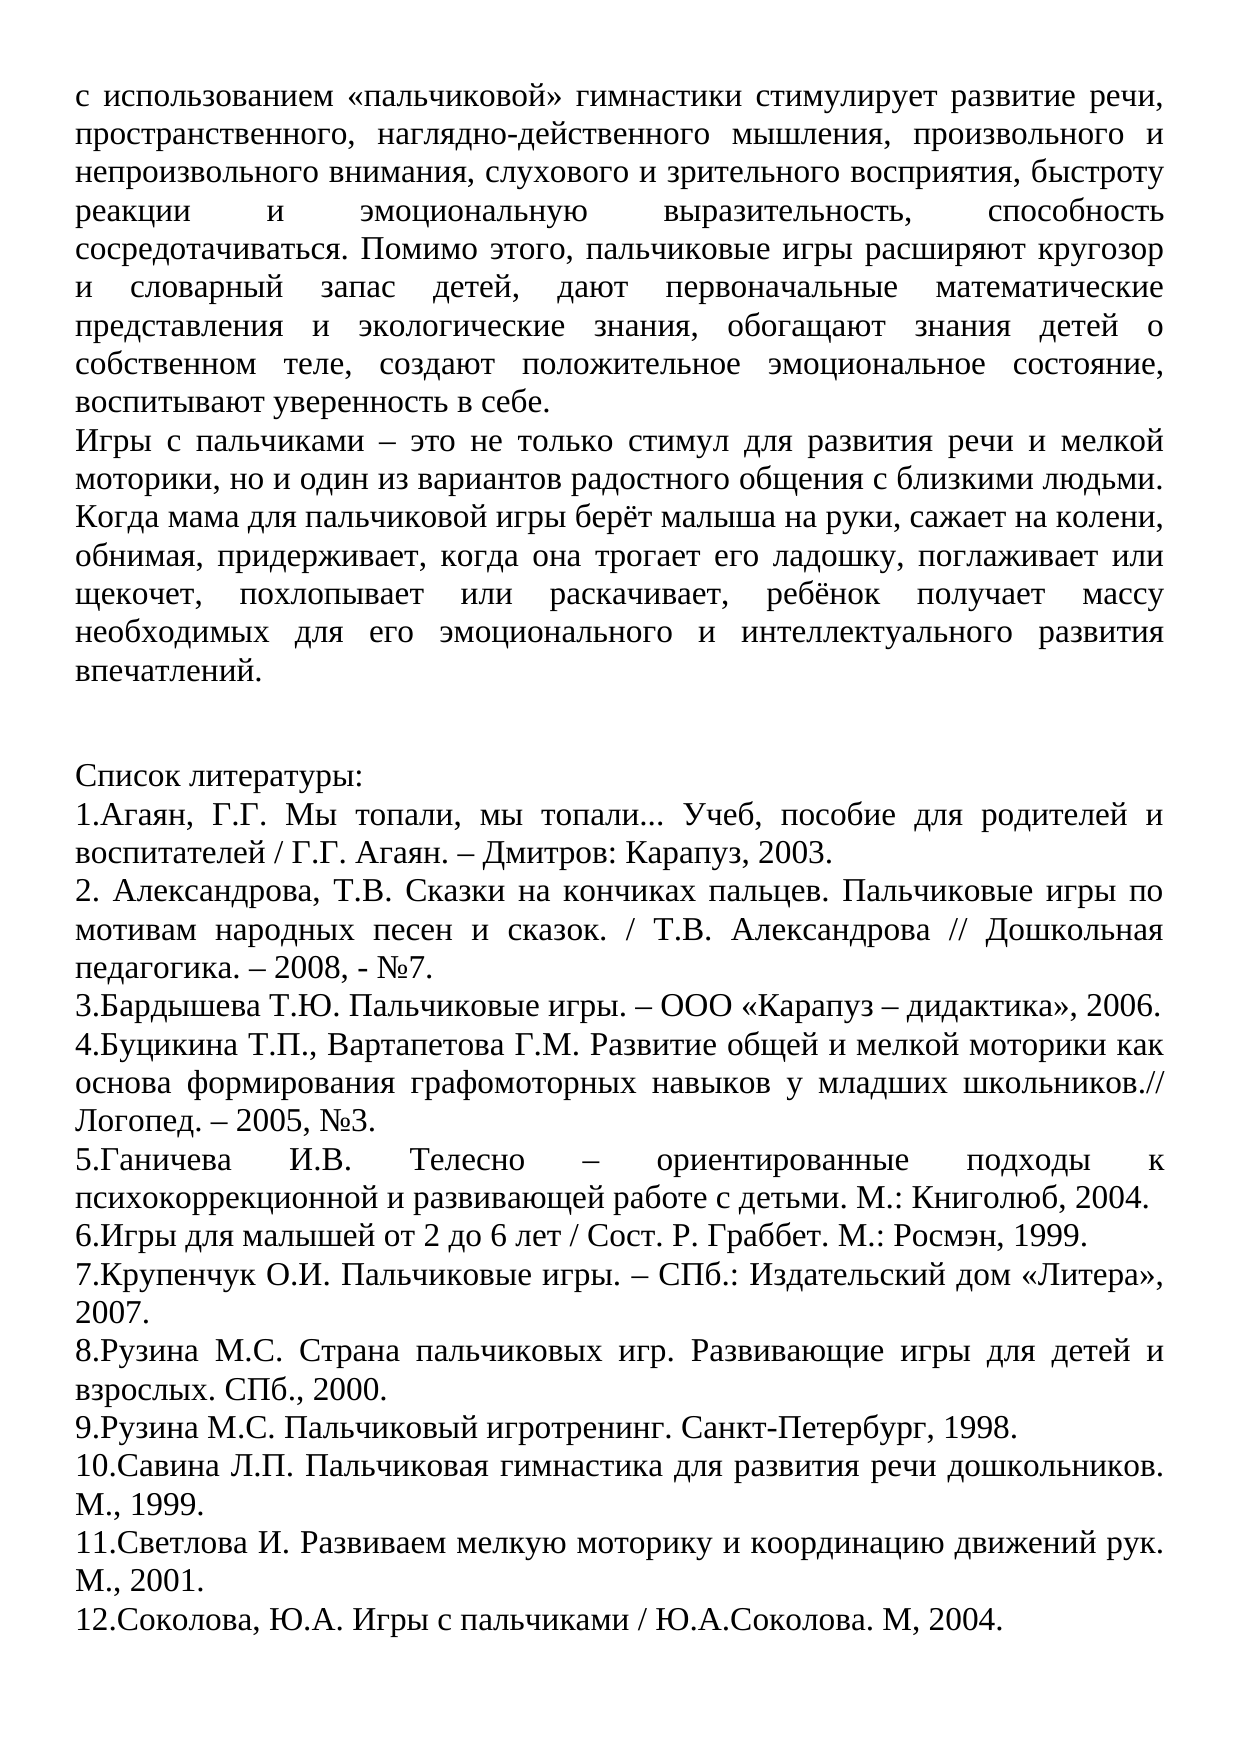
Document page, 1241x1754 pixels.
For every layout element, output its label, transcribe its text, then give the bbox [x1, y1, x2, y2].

text 6.Игры для малышей от 2 до 6 лет / Сост. Р. Граббет. М.: Росмэн, 1999. [75, 1215, 1165, 1254]
text 2. Александрова, Т.В. Сказки на кончиках пальцев. Пальчиковые игры по мотивам народных песен и сказок. / Т.В. Александрова // Дошкольная педагогика. – 2008, - №7. [75, 870, 1165, 985]
text 1.Агаян, Г.Г. Мы топали, мы топали... Учеб, пособие для родителей и воспитателей / Г.Г. Агаян. – Дмитров: Карапуз, 2003. [75, 794, 1165, 870]
text 7.Крупенчук О.И. Пальчиковые игры. – СПб.: Издательский дом «Литера», 2007. [75, 1254, 1165, 1330]
text 5.Ганичева И.В. Телесно – ориентированные подходы к психокоррекционной и развивающей работе с детьми. М.: Книголюб, 2004. [75, 1139, 1165, 1215]
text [75, 75, 1165, 420]
text 4.Буцикина Т.П., Вартапетова Г.М. Развитие общей и мелкой моторики как основа формирования графомоторных навыков у младших школьников.// Логопед. – 2005, №3. [75, 1024, 1165, 1139]
text Игры с пальчиками – это не только стимул для развития речи и мелкой моторики, но и один из вариантов радостного общения с близкими людьми. Когда мама для пальчиковой игры берёт малыша на руки, сажает на колени, обнимая, придерживает, когда она трогает его ладошку, поглаживает или щекочет, похлопывает или раскачивает, ребёнок получает массу необходимых для его эмоционального и интеллектуального развития впечатлений. [75, 420, 1165, 688]
text 3.Бардышева Т.Ю. Пальчиковые игры. – ООО «Карапуз – дидактика», 2006. [75, 985, 1165, 1024]
text 12.Соколова, Ю.А. Игры с пальчиками / Ю.А.Соколова. М, 2004. [75, 1599, 1165, 1637]
text 10.Савина Л.П. Пальчиковая гимнастика для развития речи дошкольников. М., 1999. [75, 1445, 1165, 1522]
text 8.Рузина М.С. Страна пальчиковых игр. Развивающие игры для детей и взрослых. СПб., 2000. [75, 1330, 1165, 1407]
text 9.Рузина М.С. Пальчиковый игротренинг. Санкт-Петербург, 1998. [75, 1407, 1165, 1445]
text Список литературы: [75, 755, 1165, 794]
text 11.Светлова И. Развиваем мелкую моторику и координацию движений рук. М., 2001. [75, 1522, 1165, 1599]
